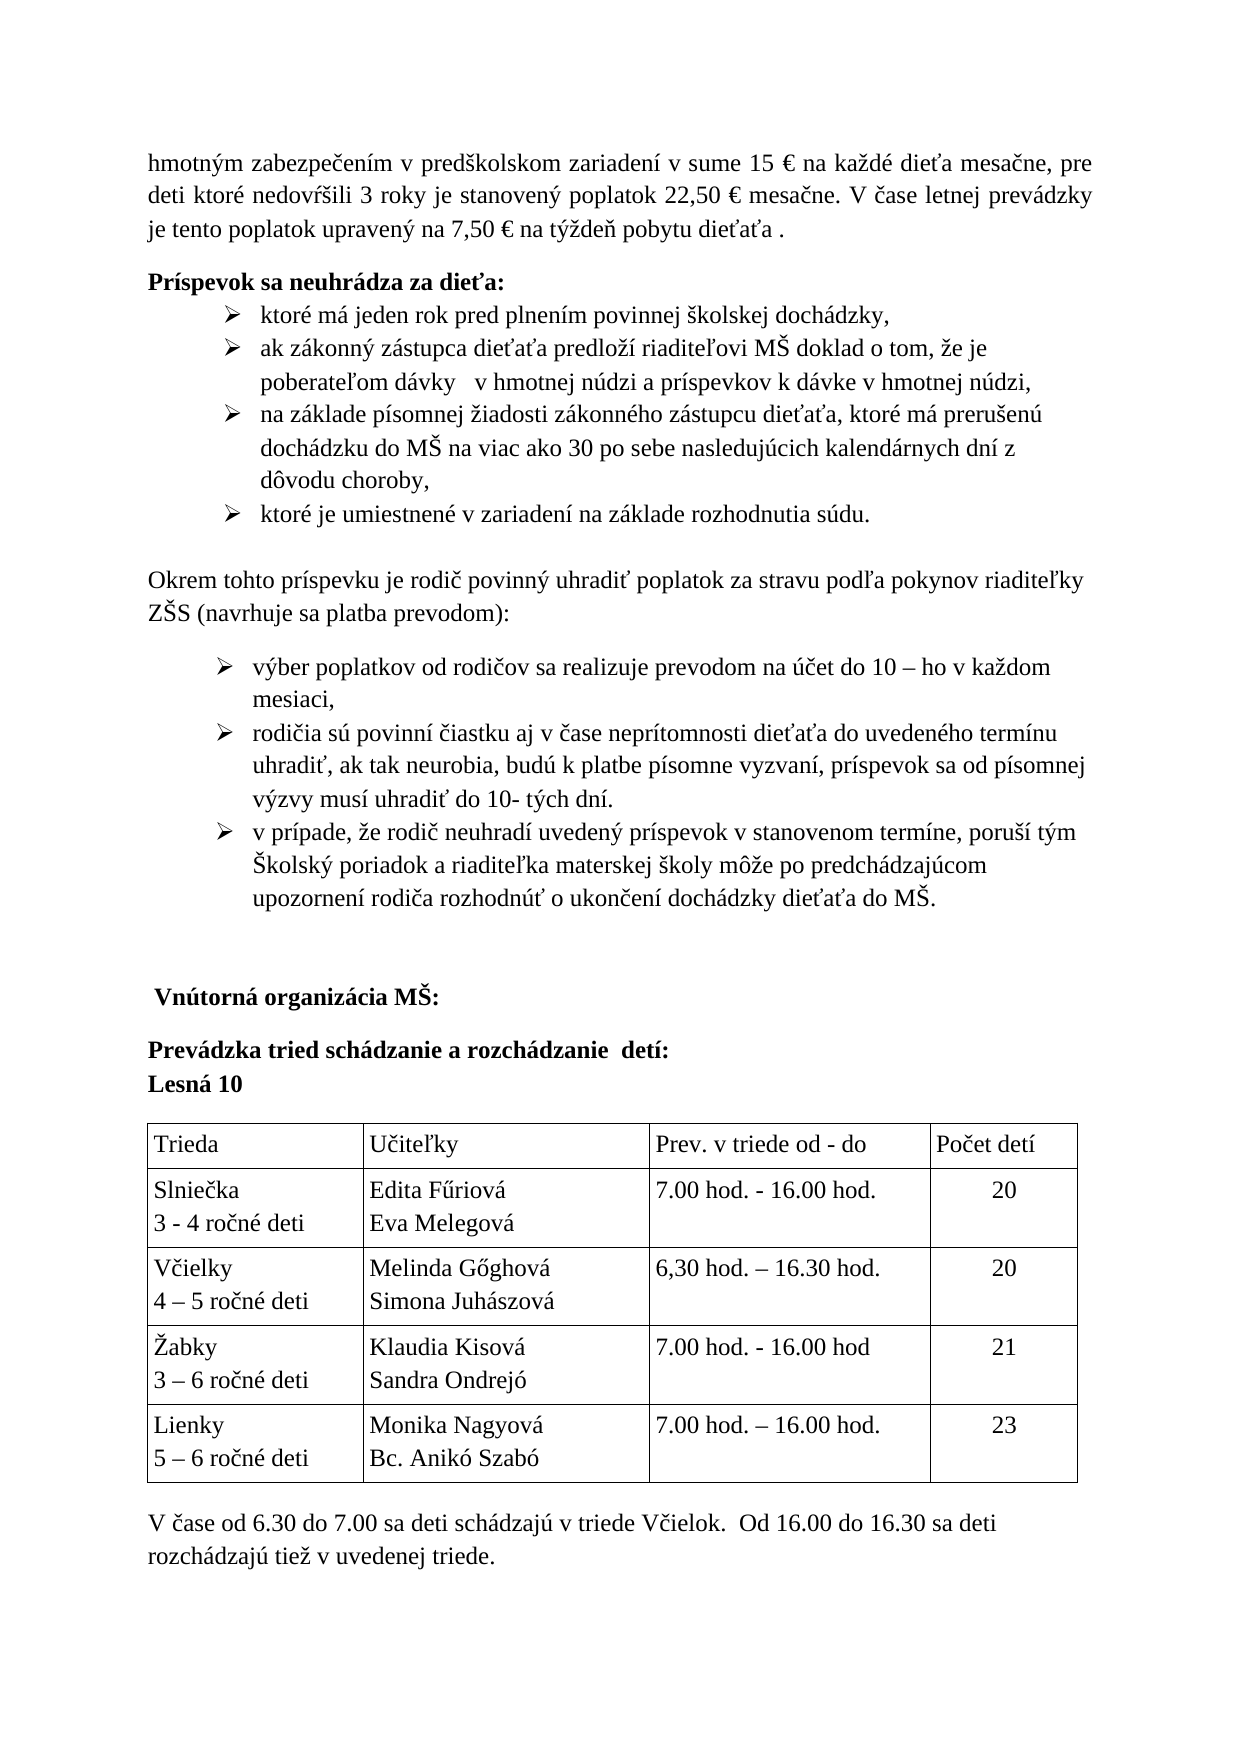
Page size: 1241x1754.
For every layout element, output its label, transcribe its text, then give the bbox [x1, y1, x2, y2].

table_cell 21 [931, 1326, 1077, 1404]
text Prevádzka tried schádzanie a rozchádzanie detí: [148, 1036, 1093, 1064]
table_header Prev. v triede od - do [650, 1124, 930, 1168]
table_header Počet detí [931, 1124, 1077, 1168]
table_cell 20 [931, 1248, 1077, 1325]
table_cell Včielky 4 – 5 ročné deti [148, 1248, 363, 1325]
table_cell Žabky 3 – 6 ročné deti [148, 1326, 363, 1404]
list v prípade, že rodič neuhradí uvedený príspevok v stanovenom termíne, poruší tým Školský poriadok a riaditeľka materskej školy môže po predchádzajúcom upozornení rodiča rozhodnúť o ukončení dochádzky dieťaťa do MŠ. [215, 817, 1093, 911]
table_cell 23 [931, 1405, 1077, 1482]
table_cell Edita Fűriová Eva Melegová [364, 1169, 649, 1247]
table_cell 7.00 hod. – 16.00 hod. [650, 1405, 930, 1482]
list výber poplatkov od rodičov sa realizuje prevodom na účet do 10 – ho v každom mesiaci, [215, 652, 1093, 713]
table_cell 7.00 hod. - 16.00 hod. [650, 1169, 930, 1247]
table_header Trieda [148, 1124, 363, 1168]
list ktoré má jeden rok pred plnením povinnej školskej dochádzky, [223, 301, 1093, 329]
table_cell Slniečka 3 - 4 ročné deti [148, 1169, 363, 1247]
table_cell 6,30 hod. – 16.30 hod. [650, 1248, 930, 1325]
table_cell Monika Nagyová Bc. Anikó Szabó [364, 1405, 649, 1482]
list ktoré je umiestnené v zariadení na základe rozhodnutia súdu. [223, 499, 1093, 527]
list rodičia sú povinní čiastku aj v čase neprítomnosti dieťaťa do uvedeného termínu uhradiť, ak tak neurobia, budú k platbe písomne vyzvaní, príspevok sa od písomnej výzvy musí uhradiť do 10- tých dní. [215, 718, 1093, 812]
text Okrem tohto príspevku je rodič povinný uhradiť poplatok za stravu podľa pokynov riaditeľky ZŠS (navrhuje sa platba prevodom): [148, 565, 1093, 626]
list na základe písomnej žiadosti zákonného zástupcu dieťaťa, ktoré má prerušenú dochádzku do MŠ na viac ako 30 po sebe nasledujúcich kalendárnych dní z dôvodu choroby, [223, 399, 1093, 494]
table_cell 7.00 hod. - 16.00 hod [650, 1326, 930, 1404]
list ak zákonný zástupca dieťaťa predloží riaditeľovi MŠ doklad o tom, že je poberateľom dávky v hmotnej núdzi a príspevkov k dávke v hmotnej núdzi, [223, 333, 1093, 395]
table_cell Melinda Gőghová Simona Juhászová [364, 1248, 649, 1325]
text Príspevok sa neuhrádza za dieťa: [148, 267, 1093, 296]
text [148, 148, 1093, 242]
text V čase od 6.30 do 7.00 sa deti schádzajú v triede Včielok. Od 16.00 do 16.30 sa deti rozchádzajú tiež v uvedenej triede. [148, 1508, 1093, 1570]
text Vnútorná organizácia MŠ: [148, 982, 1093, 1011]
table_cell Klaudia Kisová Sandra Ondrejó [364, 1326, 649, 1404]
text Lesná 10 [148, 1069, 1093, 1097]
table_header Učiteľky [364, 1124, 649, 1168]
table_cell 20 [931, 1169, 1077, 1247]
table_cell Lienky 5 – 6 ročné deti [148, 1405, 363, 1482]
